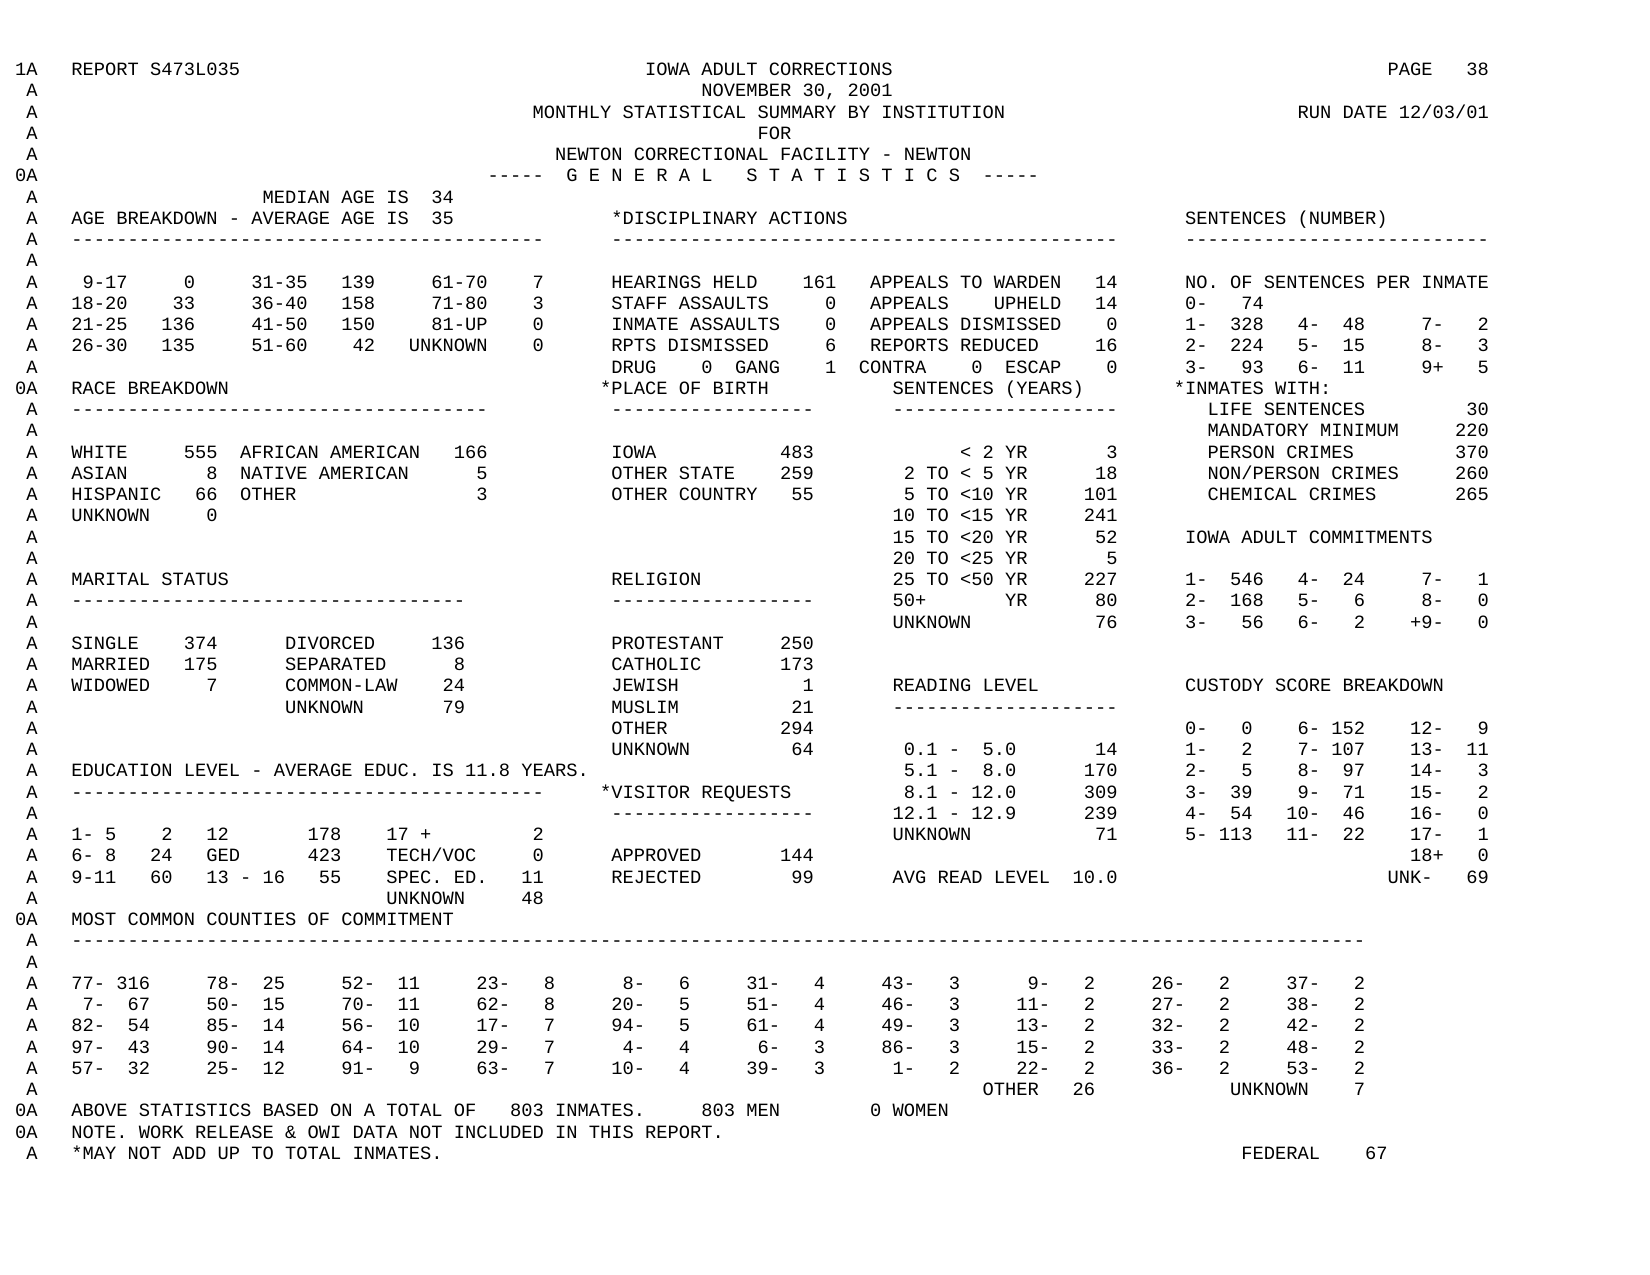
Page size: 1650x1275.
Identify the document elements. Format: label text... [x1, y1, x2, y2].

text 0A MOST COMMON COUNTIES OF COMMITMENT [15, 910, 1590, 931]
text A FOR [15, 124, 1590, 145]
text A UNKNOWN 64 0.1 - 5.0 14 1- 2 7- 107 13- 11 [15, 740, 1590, 761]
text A 21-25 136 41-50 150 81-UP 0 INMATE ASSAULTS 0 APPEALS DISMISSED 0 1- 328 4- 48 7- 2 [15, 315, 1590, 336]
text A WIDOWED 7 COMMON-LAW 24 JEWISH 1 READING LEVEL CUSTODY SCORE BREAKDOWN [15, 676, 1590, 697]
text A OTHER 26 UNKNOWN 7 [15, 1080, 1590, 1101]
text 1A REPORT S473L035 IOWA ADULT CORRECTIONS PAGE 38 [15, 60, 1590, 81]
text A EDUCATION LEVEL - AVERAGE EDUC. IS 11.8 YEARS. 5.1 - 8.0 170 2- 5 8- 97 14- 3 [15, 761, 1590, 782]
text A MARRIED 175 SEPARATED 8 CATHOLIC 173 [15, 655, 1590, 676]
text A *MAY NOT ADD UP TO TOTAL INMATES. FEDERAL 67 [15, 1144, 1590, 1165]
text A ------------------ 12.1 - 12.9 239 4- 54 10- 46 16- 0 [15, 804, 1590, 825]
text 0A NOTE. WORK RELEASE & OWI DATA NOT INCLUDED IN THIS REPORT. [15, 1122, 1590, 1144]
text A 77- 316 78- 25 52- 11 23- 8 8- 6 31- 4 43- 3 9- 2 26- 2 37- 2 [15, 974, 1590, 995]
text A MEDIAN AGE IS 34 [15, 187, 1590, 209]
text A MONTHLY STATISTICAL SUMMARY BY INSTITUTION RUN DATE 12/03/01 [15, 102, 1590, 124]
text A UNKNOWN 76 3- 56 6- 2 +9- 0 [15, 612, 1590, 634]
text A ASIAN 8 NATIVE AMERICAN 5 OTHER STATE 259 2 TO < 5 YR 18 NON/PERSON CRIMES 260 [15, 464, 1590, 485]
text A ------------------------------------- ------------------ -------------------- LIFE SENTENCES 30 [15, 400, 1590, 421]
text A 26-30 135 51-60 42 UNKNOWN 0 RPTS DISMISSED 6 REPORTS REDUCED 16 2- 224 5- 15 8- 3 [15, 336, 1590, 357]
text A UNKNOWN 79 MUSLIM 21 -------------------- [15, 697, 1590, 719]
text A 9-17 0 31-35 139 61-70 7 HEARINGS HELD 161 APPEALS TO WARDEN 14 NO. OF SENTENCES PER INMATE [15, 272, 1590, 294]
text A SINGLE 374 DIVORCED 136 PROTESTANT 250 [15, 634, 1590, 655]
text A 20 TO <25 YR 5 [15, 549, 1590, 570]
text A 6- 8 24 GED 423 TECH/VOC 0 APPROVED 144 18+ 0 [15, 846, 1590, 867]
text A OTHER 294 0- 0 6- 152 12- 9 [15, 719, 1590, 740]
text A MANDATORY MINIMUM 220 [15, 421, 1590, 442]
text A ----------------------------------- ------------------ 50+ YR 80 2- 168 5- 6 8- 0 [15, 591, 1590, 612]
text A ------------------------------------------ *VISITOR REQUESTS 8.1 - 12.0 309 3- 39 9- 71 15- 2 [15, 782, 1590, 804]
text A 7- 67 50- 15 70- 11 62- 8 20- 5 51- 4 46- 3 11- 2 27- 2 38- 2 [15, 995, 1590, 1016]
text A [15, 251, 1590, 272]
text 0A RACE BREAKDOWN *PLACE OF BIRTH SENTENCES (YEARS) *INMATES WITH: [15, 379, 1590, 400]
text A UNKNOWN 0 10 TO <15 YR 241 [15, 506, 1590, 527]
text A 1- 5 2 12 178 17 + 2 UNKNOWN 71 5- 113 11- 22 17- 1 [15, 825, 1590, 846]
text A MARITAL STATUS RELIGION 25 TO <50 YR 227 1- 546 4- 24 7- 1 [15, 570, 1590, 591]
text A [15, 952, 1590, 974]
text 0A ----- G E N E R A L S T A T I S T I C S ----- [15, 166, 1590, 187]
text A AGE BREAKDOWN - AVERAGE AGE IS 35 *DISCIPLINARY ACTIONS SENTENCES (NUMBER) [15, 209, 1590, 230]
text A ------------------------------------------------------------------------------------------------------------------- [15, 931, 1590, 952]
text A HISPANIC 66 OTHER 3 OTHER COUNTRY 55 5 TO <10 YR 101 CHEMICAL CRIMES 265 [15, 485, 1590, 506]
text A 57- 32 25- 12 91- 9 63- 7 10- 4 39- 3 1- 2 22- 2 36- 2 53- 2 [15, 1059, 1590, 1080]
text A 97- 43 90- 14 64- 10 29- 7 4- 4 6- 3 86- 3 15- 2 33- 2 48- 2 [15, 1037, 1590, 1059]
text A DRUG 0 GANG 1 CONTRA 0 ESCAP 0 3- 93 6- 11 9+ 5 [15, 357, 1590, 379]
text A WHITE 555 AFRICAN AMERICAN 166 IOWA 483 < 2 YR 3 PERSON CRIMES 370 [15, 442, 1590, 464]
text A 18-20 33 36-40 158 71-80 3 STAFF ASSAULTS 0 APPEALS UPHELD 14 0- 74 [15, 294, 1590, 315]
text A NOVEMBER 30, 2001 [15, 81, 1590, 102]
text A NEWTON CORRECTIONAL FACILITY - NEWTON [15, 145, 1590, 166]
text A 9-11 60 13 - 16 55 SPEC. ED. 11 REJECTED 99 AVG READ LEVEL 10.0 UNK- 69 [15, 867, 1590, 889]
text 0A ABOVE STATISTICS BASED ON A TOTAL OF 803 INMATES. 803 MEN 0 WOMEN [15, 1101, 1590, 1122]
text A 15 TO <20 YR 52 IOWA ADULT COMMITMENTS [15, 527, 1590, 549]
text A UNKNOWN 48 [15, 889, 1590, 910]
text A 82- 54 85- 14 56- 10 17- 7 94- 5 61- 4 49- 3 13- 2 32- 2 42- 2 [15, 1016, 1590, 1037]
text A ------------------------------------------ --------------------------------------------- --------------------------- [15, 230, 1590, 251]
